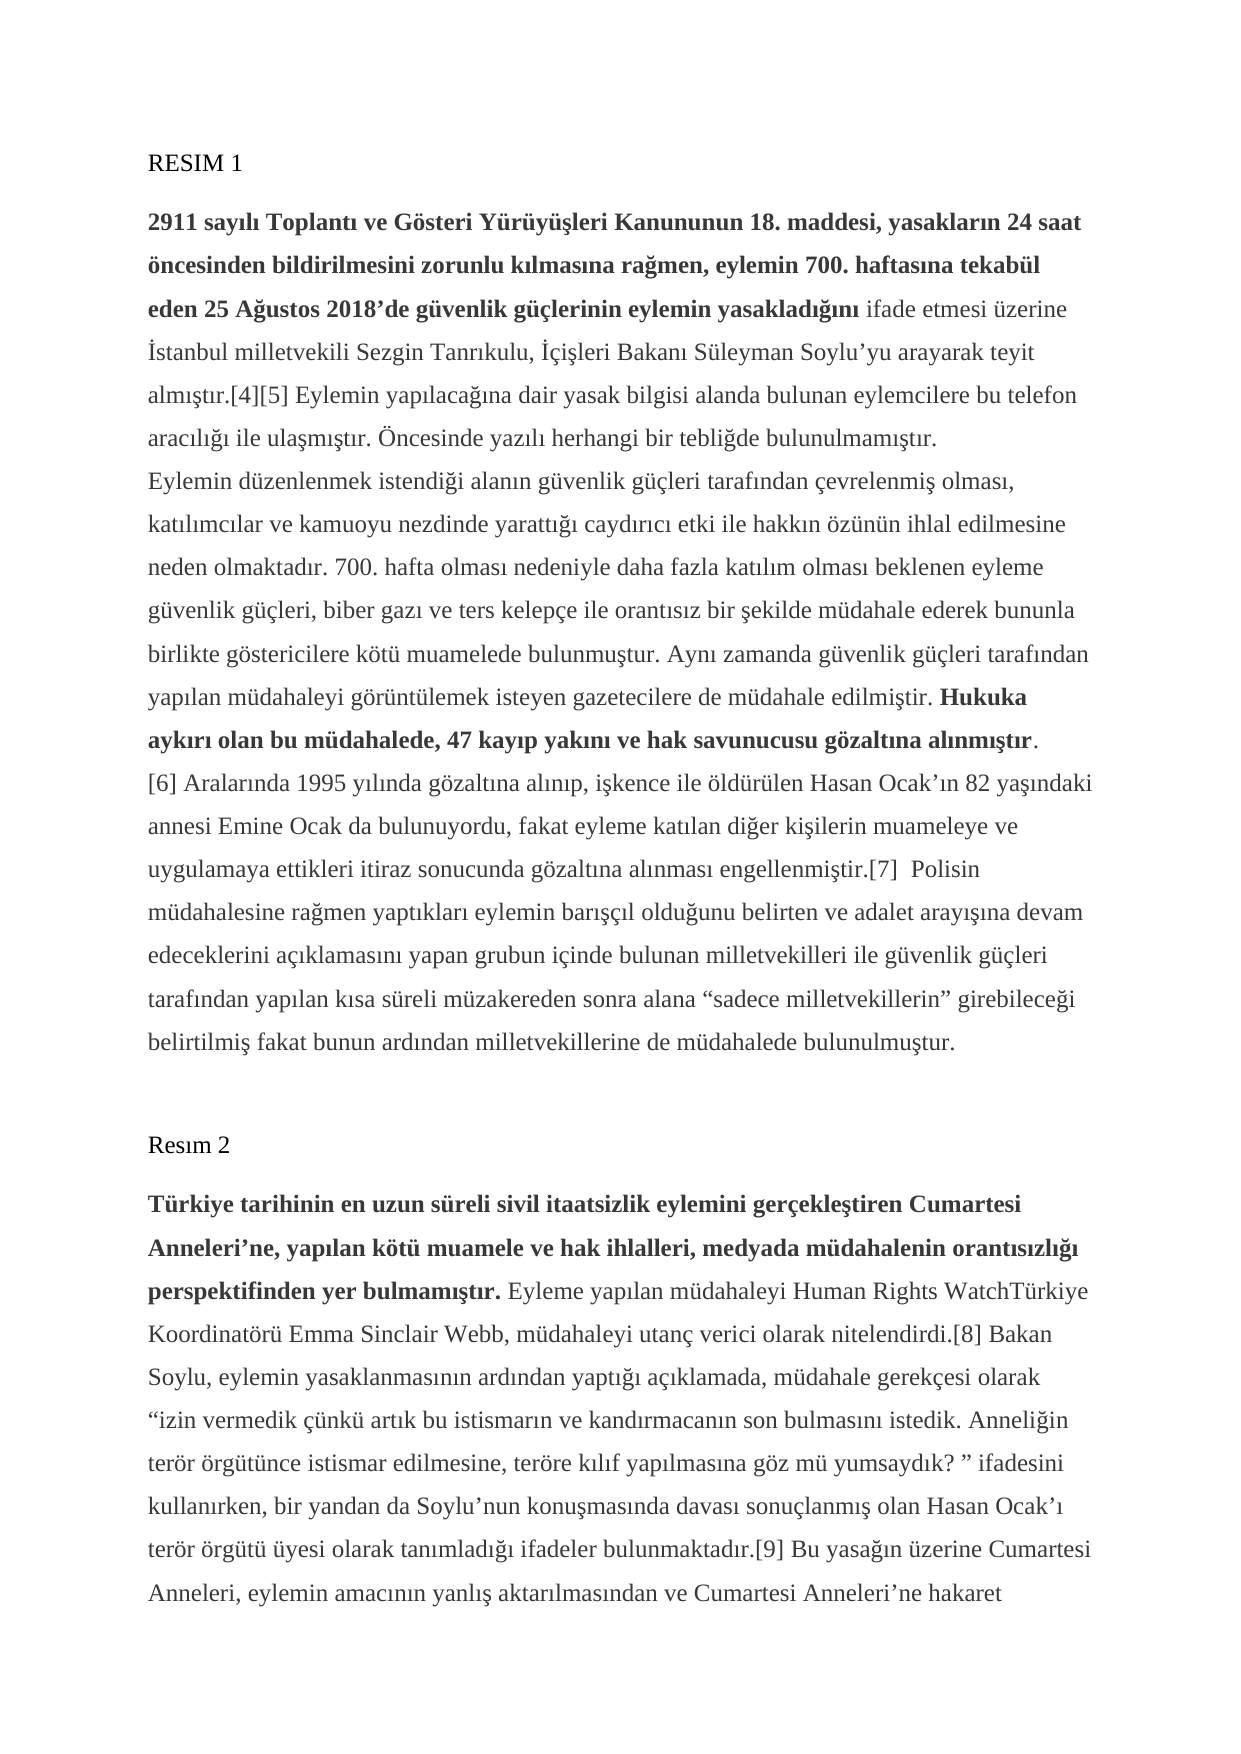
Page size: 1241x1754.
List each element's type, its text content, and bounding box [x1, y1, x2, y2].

text 2911 sayılı Toplantı ve Gösteri Yürüyüşleri Kanununun 18. maddesi, yasakların 24 saat öncesinden bildirilmesini zorunlu kılmasına rağmen, eylemin 700. haftasına tekabül eden 25 Ağustos 2018’de güvenlik güçlerinin eylemin yasakladığını ifade etmesi üzerine İstanbul milletvekili Sezgin Tanrıkulu, İçişleri Bakanı Süleyman Soylu’yu arayarak teyit almıştır.[4][5] Eylemin yapılacağına dair yasak bilgisi alanda bulunan eylemcilere bu telefon aracılığı ile ulaşmıştır. Öncesinde yazılı herhangi bir tebliğde bulunulmamıştır. [148, 207, 1093, 452]
text Resım 2 [148, 1130, 1093, 1158]
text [148, 1189, 1093, 1606]
text RESIM 1 [148, 148, 1093, 176]
text Eylemin düzenlenmek istendiği alanın güvenlik güçleri tarafından çevrelenmiş olması, katılımcılar ve kamuoyu nezdinde yarattığı caydırıcı etki ile hakkın özünün ihlal edilmesine neden olmaktadır. 700. hafta olması nedeniyle daha fazla katılım olması beklenen eyleme güvenlik güçleri, biber gazı ve ters kelepçe ile orantısız bir şekilde müdahale ederek bununla birlikte göstericilere kötü muamelede bulunmuştur. Aynı zamanda güvenlik güçleri tarafından yapılan müdahaleyi görüntülemek isteyen gazetecilere de müdahale edilmiştir. Hukuka aykırı olan bu müdahalede, 47 kayıp yakını ve hak savunucusu gözaltına alınmıştır.[6] Aralarında 1995 yılında gözaltına alınıp, işkence ile öldürülen Hasan Ocak’ın 82 yaşındaki annesi Emine Ocak da bulunuyordu, fakat eyleme katılan diğer kişilerin muameleye ve uygulamaya ettikleri itiraz sonucunda gözaltına alınması engellenmiştir.[7] Polisin müdahalesine rağmen yaptıkları eylemin barışçıl olduğunu belirten ve adalet arayışına devam edeceklerini açıklamasını yapan grubun içinde bulunan milletvekilleri ile güvenlik güçleri tarafından yapılan kısa süreli müzakereden sonra alana “sadece milletvekillerin” girebileceği belirtilmiş fakat bunun ardından milletvekillerine de müdahalede bulunulmuştur. [148, 466, 1093, 1056]
